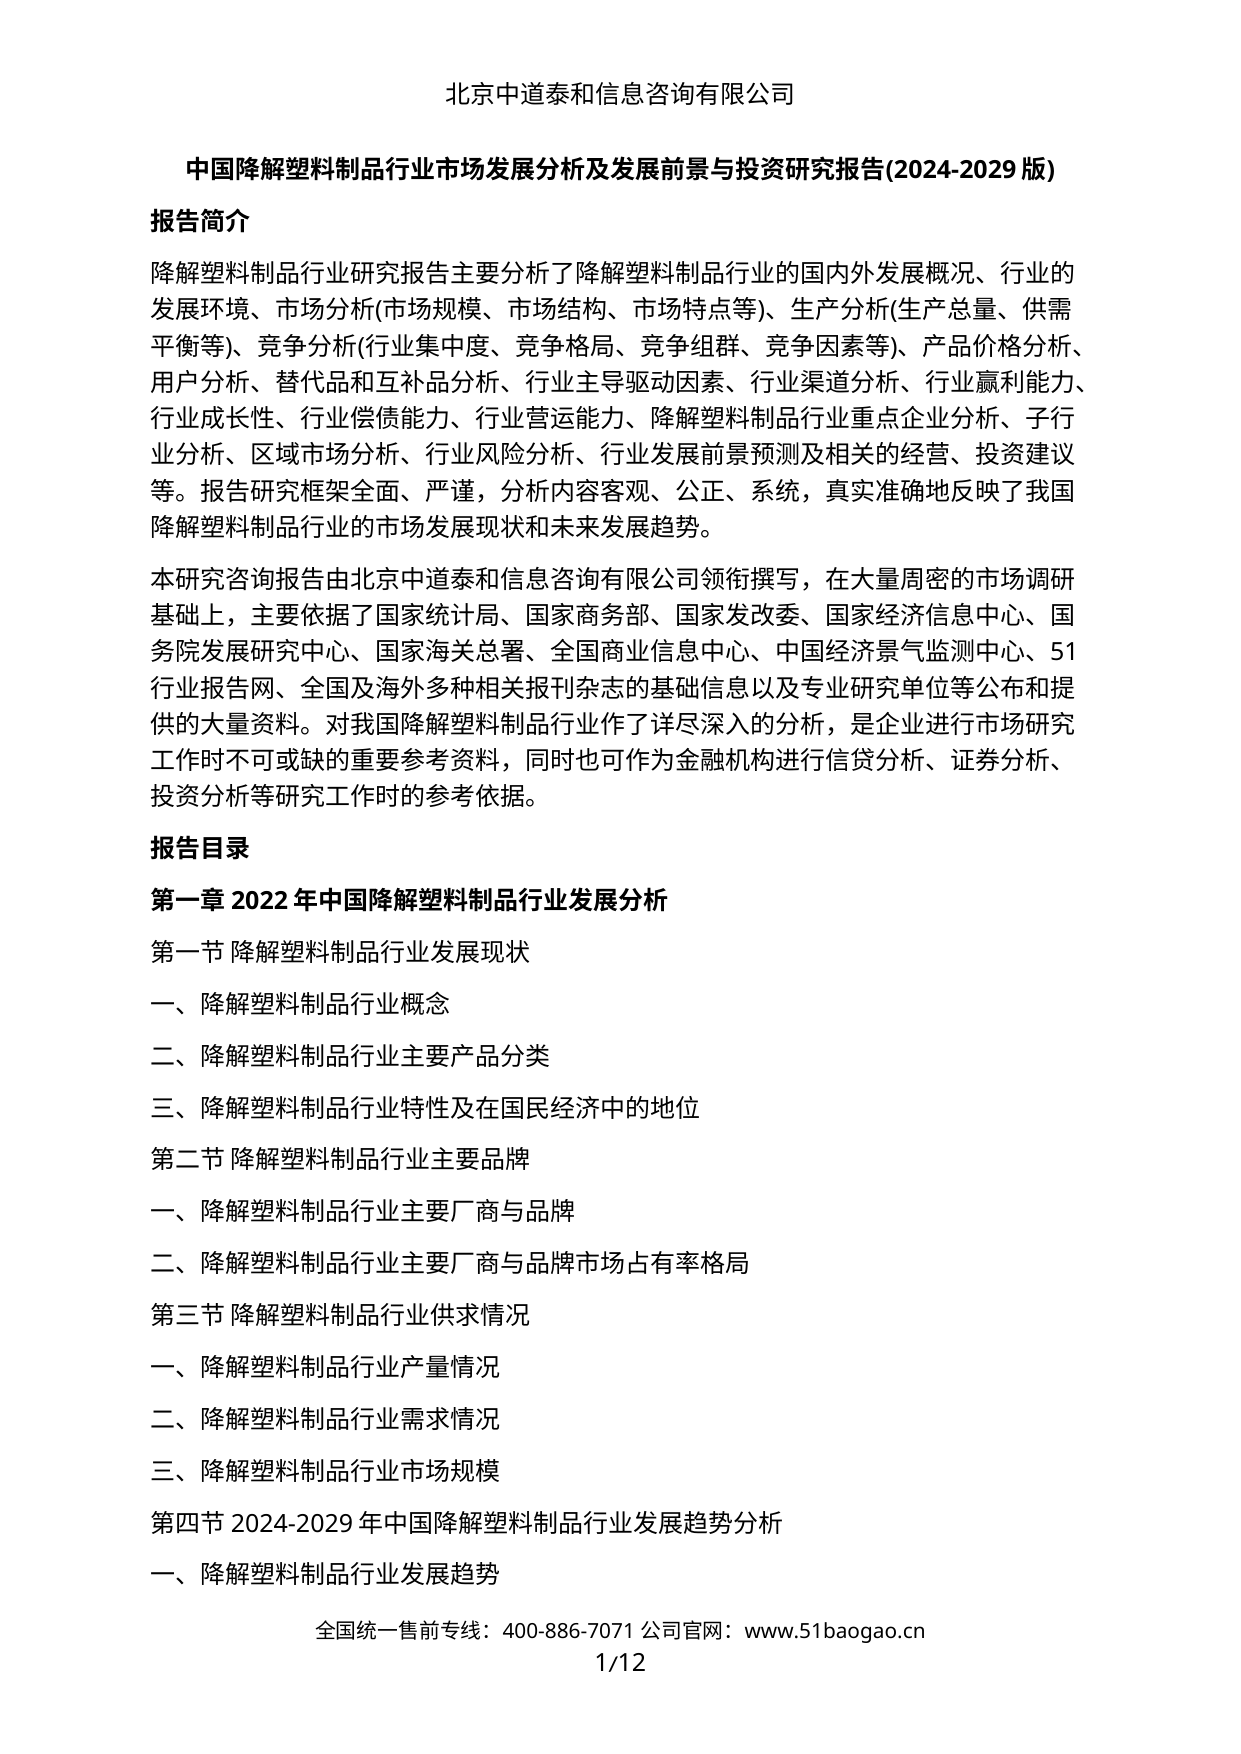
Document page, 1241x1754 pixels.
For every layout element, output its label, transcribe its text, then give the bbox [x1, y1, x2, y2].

text 二、降解塑料制品行业需求情况 [150, 1399, 1090, 1436]
text 二、降解塑料制品行业主要厂商与品牌市场占有率格局 [150, 1244, 1090, 1280]
text 本研究咨询报告由北京中道泰和信息咨询有限公司领衔撰写，在大量周密的市场调研基础上，主要依据了国家统计局、国家商务部、国家发改委、国家经济信息中心、国务院发展研究中心、国家海关总署、全国商业信息中心、中国经济景气监测中心、51行业报告网、全国及海外多种相关报刊杂志的基础信息以及专业研究单位等公布和提供的大量资料。对我国降解塑料制品行业作了详尽深入的分析，是企业进行市场研究工作时不可或缺的重要参考资料，同时也可作为金融机构进行信贷分析、证券分析、投资分析等研究工作时的参考依据。 [150, 559, 1090, 813]
text 第一节 降解塑料制品行业发展现状 [150, 932, 1090, 969]
text 第三节 降解塑料制品行业供求情况 [150, 1296, 1090, 1332]
text 降解塑料制品行业研究报告主要分析了降解塑料制品行业的国内外发展概况、行业的发展环境、市场分析(市场规模、市场结构、市场特点等)、生产分析(生产总量、供需平衡等)、竞争分析(行业集中度、竞争格局、竞争组群、竞争因素等)、产品价格分析、用户分析、替代品和互补品分析、行业主导驱动因素、行业渠道分析、行业赢利能力、行业成长性、行业偿债能力、行业营运能力、降解塑料制品行业重点企业分析、子行业分析、区域市场分析、行业风险分析、行业发展前景预测及相关的经营、投资建议等。报告研究框架全面、严谨，分析内容客观、公正、系统，真实准确地反映了我国降解塑料制品行业的市场发展现状和未来发展趋势。 [150, 254, 1090, 544]
text 一、降解塑料制品行业概念 [150, 984, 1090, 1021]
text 三、降解塑料制品行业特性及在国民经济中的地位 [150, 1088, 1090, 1124]
text 报告目录 [150, 829, 1090, 865]
text 第四节 2024-2029年中国降解塑料制品行业发展趋势分析 [150, 1503, 1090, 1539]
text 第一章 2022年中国降解塑料制品行业发展分析 [150, 881, 1090, 917]
text 中国降解塑料制品行业市场发展分析及发展前景与投资研究报告(2024-2029版) [150, 150, 1090, 186]
text 三、降解塑料制品行业市场规模 [150, 1451, 1090, 1487]
text 一、降解塑料制品行业主要厂商与品牌 [150, 1192, 1090, 1228]
text 报告简介 [150, 202, 1090, 238]
text 第二节 降解塑料制品行业主要品牌 [150, 1140, 1090, 1176]
text 一、降解塑料制品行业产量情况 [150, 1347, 1090, 1384]
text 二、降解塑料制品行业主要产品分类 [150, 1036, 1090, 1072]
text 一、降解塑料制品行业发展趋势 [150, 1555, 1090, 1591]
